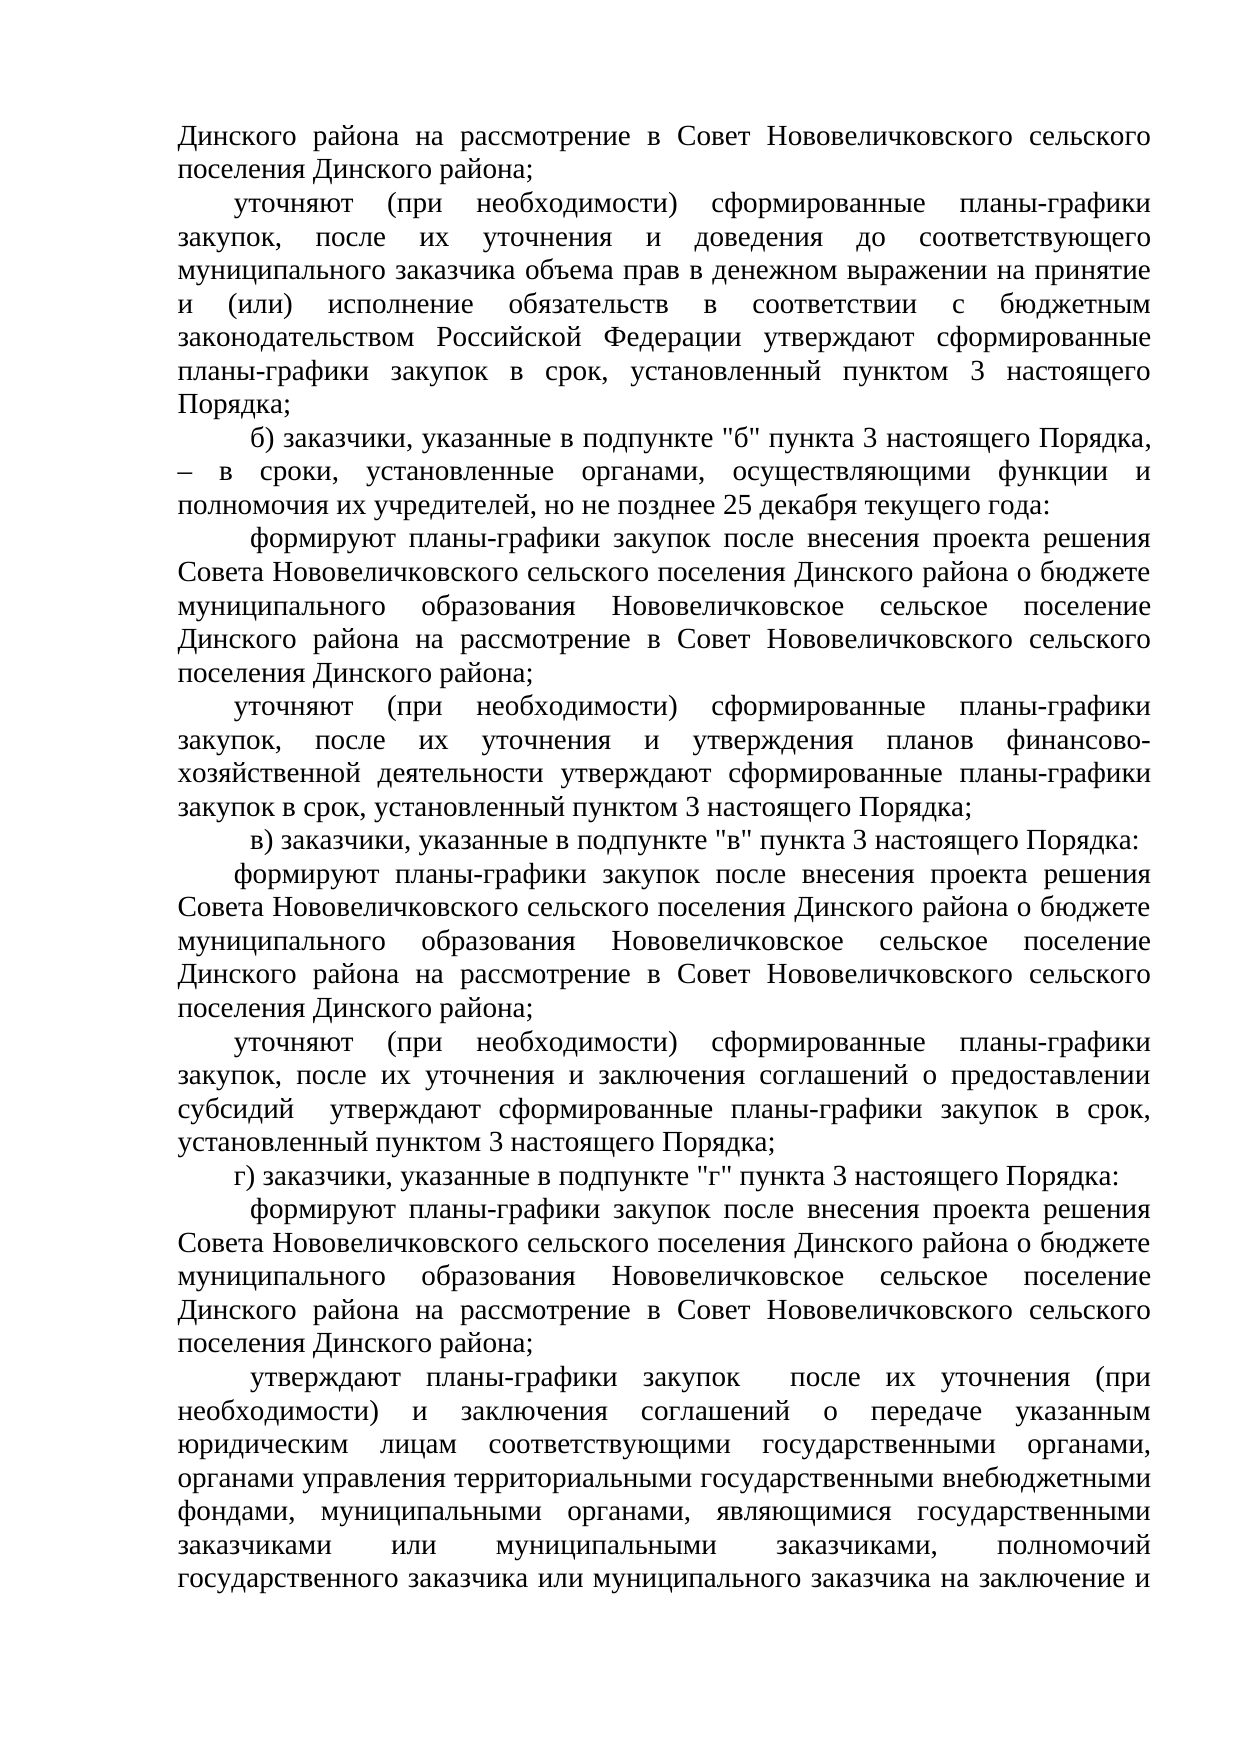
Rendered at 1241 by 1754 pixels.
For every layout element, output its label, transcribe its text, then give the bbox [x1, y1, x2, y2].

text б) заказчики, указанные в подпункте "б" пункта 3 настоящего Порядка, – в сроки, установленные органами, осуществляющими функции и полномочия их учредителей, но не позднее 25 декабря текущего года: [177, 420, 1152, 521]
text г) заказчики, указанные в подпункте "г" пункта 3 настоящего Порядка: [177, 1158, 1152, 1191]
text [177, 118, 1152, 185]
text уточняют (при необходимости) сформированные планы-графики закупок, после их уточнения и заключения соглашений о предоставлении субсидий утверждают сформированные планы-графики закупок в срок, установленный пунктом 3 настоящего Порядка; [177, 1024, 1152, 1158]
text в) заказчики, указанные в подпункте "в" пункта 3 настоящего Порядка: [177, 822, 1152, 856]
text уточняют (при необходимости) сформированные планы-графики закупок, после их уточнения и утверждения планов финансово-хозяйственной деятельности утверждают сформированные планы-графики закупок в срок, установленный пунктом 3 настоящего Порядка; [177, 688, 1152, 822]
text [177, 1359, 1152, 1594]
text уточняют (при необходимости) сформированные планы-графики закупок, после их уточнения и доведения до соответствующего муниципального заказчика объема прав в денежном выражении на принятие и (или) исполнение обязательств в соответствии с бюджетным законодательством Российской Федерации утверждают сформированные планы-графики закупок в срок, установленный пунктом 3 настоящего Порядка; [177, 185, 1152, 420]
